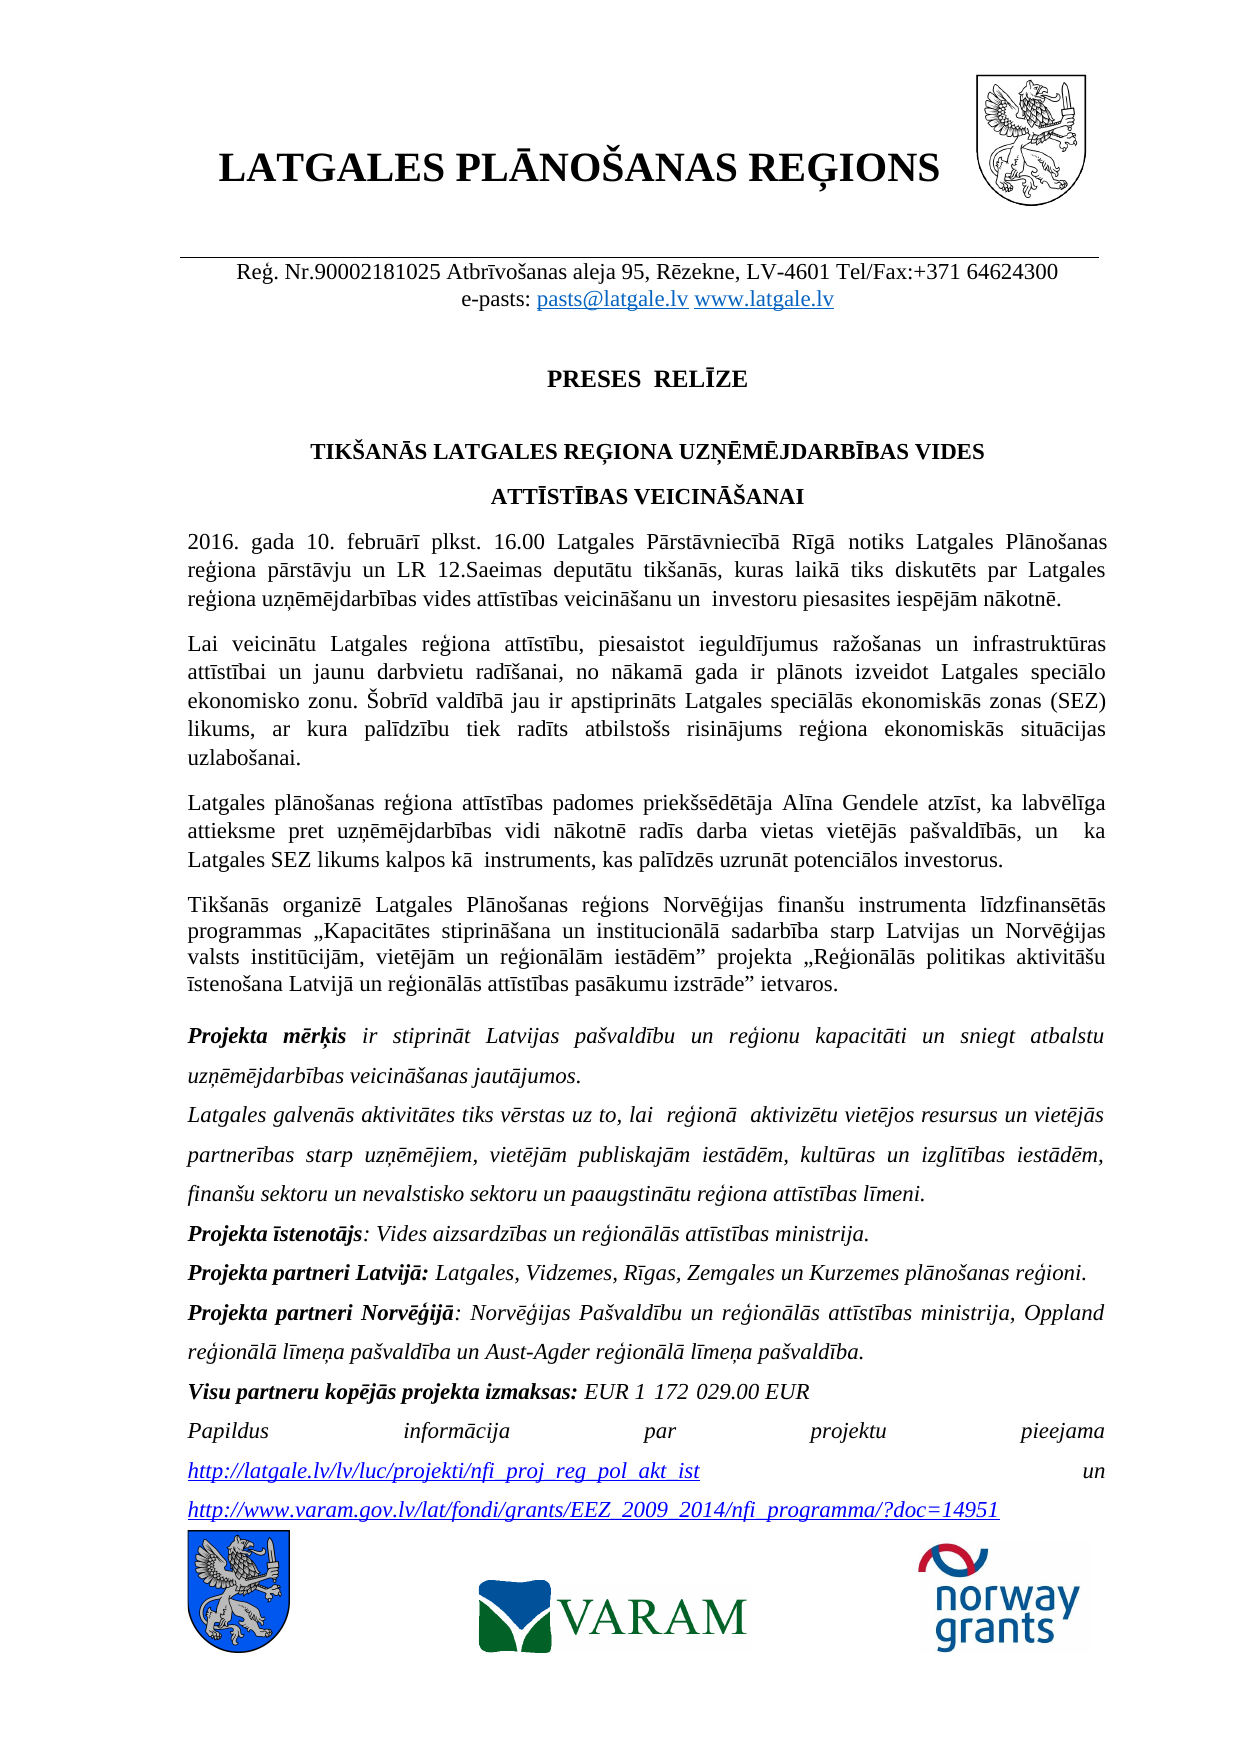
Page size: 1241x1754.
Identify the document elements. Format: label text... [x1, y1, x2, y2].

text ATTĪSTĪBAS VEICINĀŠANAI [187, 483, 1107, 509]
text Projekta īstenotājs: Vides aizsardzības un reģionālās attīstības ministrija. [187, 1220, 1107, 1246]
text Reģ. Nr.90002181025 Atbrīvošanas aleja 95, Rēzekne, LV-4601 Tel/Fax:+371 64624300 [187, 258, 1107, 285]
text Lai veicinātu Latgales reģiona attīstību, piesaistot ieguldījumus ražošanas un infrastruktūras attīstībai un jaunu darbvietu radīšanai, no nākamā gada ir plānots izveidot Latgales speciālo ekonomisko zonu. Šobrīd valdībā jau ir apstiprināts Latgales speciālās ekonomiskās zonas (SEZ) likums, ar kura palīdzību tiek radīts atbilstošs risinājums reģiona ekonomiskās situācijas uzlabošanai. [187, 630, 1107, 770]
text PRESES RELĪZE [187, 364, 1107, 393]
text 2016. gada 10. februārī plkst. 16.00 Latgales Pārstāvniecībā Rīgā notiks Latgales Plānošanas reģiona pārstāvju un LR 12.Saeimas deputātu tikšanās, kuras laikā tiks diskutēts par Latgales reģiona uzņēmējdarbības vides attīstības veicināšanu un investoru piesasites iespējām nākotnē. [187, 528, 1107, 611]
picture [187, 1530, 290, 1653]
picture [478, 1580, 753, 1653]
text TIKŠANĀS LATGALES REĢIONA UZŅĒMĒJDARBĪBAS VIDES [187, 438, 1107, 464]
text Projekta partneri Latvijā: Latgales, Vidzemes, Rīgas, Zemgales un Kurzemes plānošanas reģioni. [187, 1259, 1107, 1286]
picture [918, 1540, 1094, 1653]
picture [974, 73, 1088, 207]
table_header [952, 74, 1099, 257]
text Latgales galvenās aktivitātes tiks vērstas uz to, lai reģionā aktivizētu vietējos resursus un vietējās partnerības starp uzņēmējiem, vietējām publiskajām iestādēm, kultūras un izglītības iestādēm, finanšu sektoru un nevalstisko sektoru un paaugstinātu reģiona attīstības līmeni. [187, 1101, 1107, 1207]
table_header LATGALES PLĀNOŠANAS REĢIONS [180, 74, 952, 257]
text Papildus informācija par projektu pieejama http://latgale.lv/lv/luc/projekti/nfi_proj_reg_pol_akt_ist un http://www.varam.gov.lv/lat/fondi/grants/EEZ_2009_2014/nfi_programma/?doc=14951 [187, 1417, 1107, 1523]
text Projekta mērķis ir stiprināt Latvijas pašvaldību un reģionu kapacitāti un sniegt atbalstu uzņēmējdarbības veicināšanas jautājumos. [187, 1022, 1107, 1088]
text Tikšanās organizē Latgales Plānošanas reģions Norvēģijas finanšu instrumenta līdzfinansētās programmas „Kapacitātes stiprināšana un institucionālā sadarbība starp Latvijas un Norvēģijas valsts institūcijām, vietējām un reģionālām iestādēm” projekta „Reģionālās politikas aktivitāšu īstenošana Latvijā un reģionālās attīstības pasākumu izstrāde” ietvaros. [187, 891, 1107, 996]
text e-pasts: pasts@latgale.lv www.latgale.lv [187, 285, 1107, 311]
text Projekta partneri Norvēģijā: Norvēģijas Pašvaldību un reģionālās attīstības ministrija, Oppland reģionālā līmeņa pašvaldība un Aust-Agder reģionālā līmeņa pašvaldība. [187, 1299, 1107, 1365]
text Latgales plānošanas reģiona attīstības padomes priekšsēdētāja Alīna Gendele atzīst, ka labvēlīga attieksme pret uzņēmējdarbības vidi nākotnē radīs darba vietas vietējās pašvaldībās, un ka Latgales SEZ likums kalpos kā instruments, kas palīdzēs uzrunāt potenciālos investorus. [187, 789, 1107, 872]
text Visu partneru kopējās projekta izmaksas: EUR 1 172 029.00 EUR [187, 1378, 1107, 1404]
